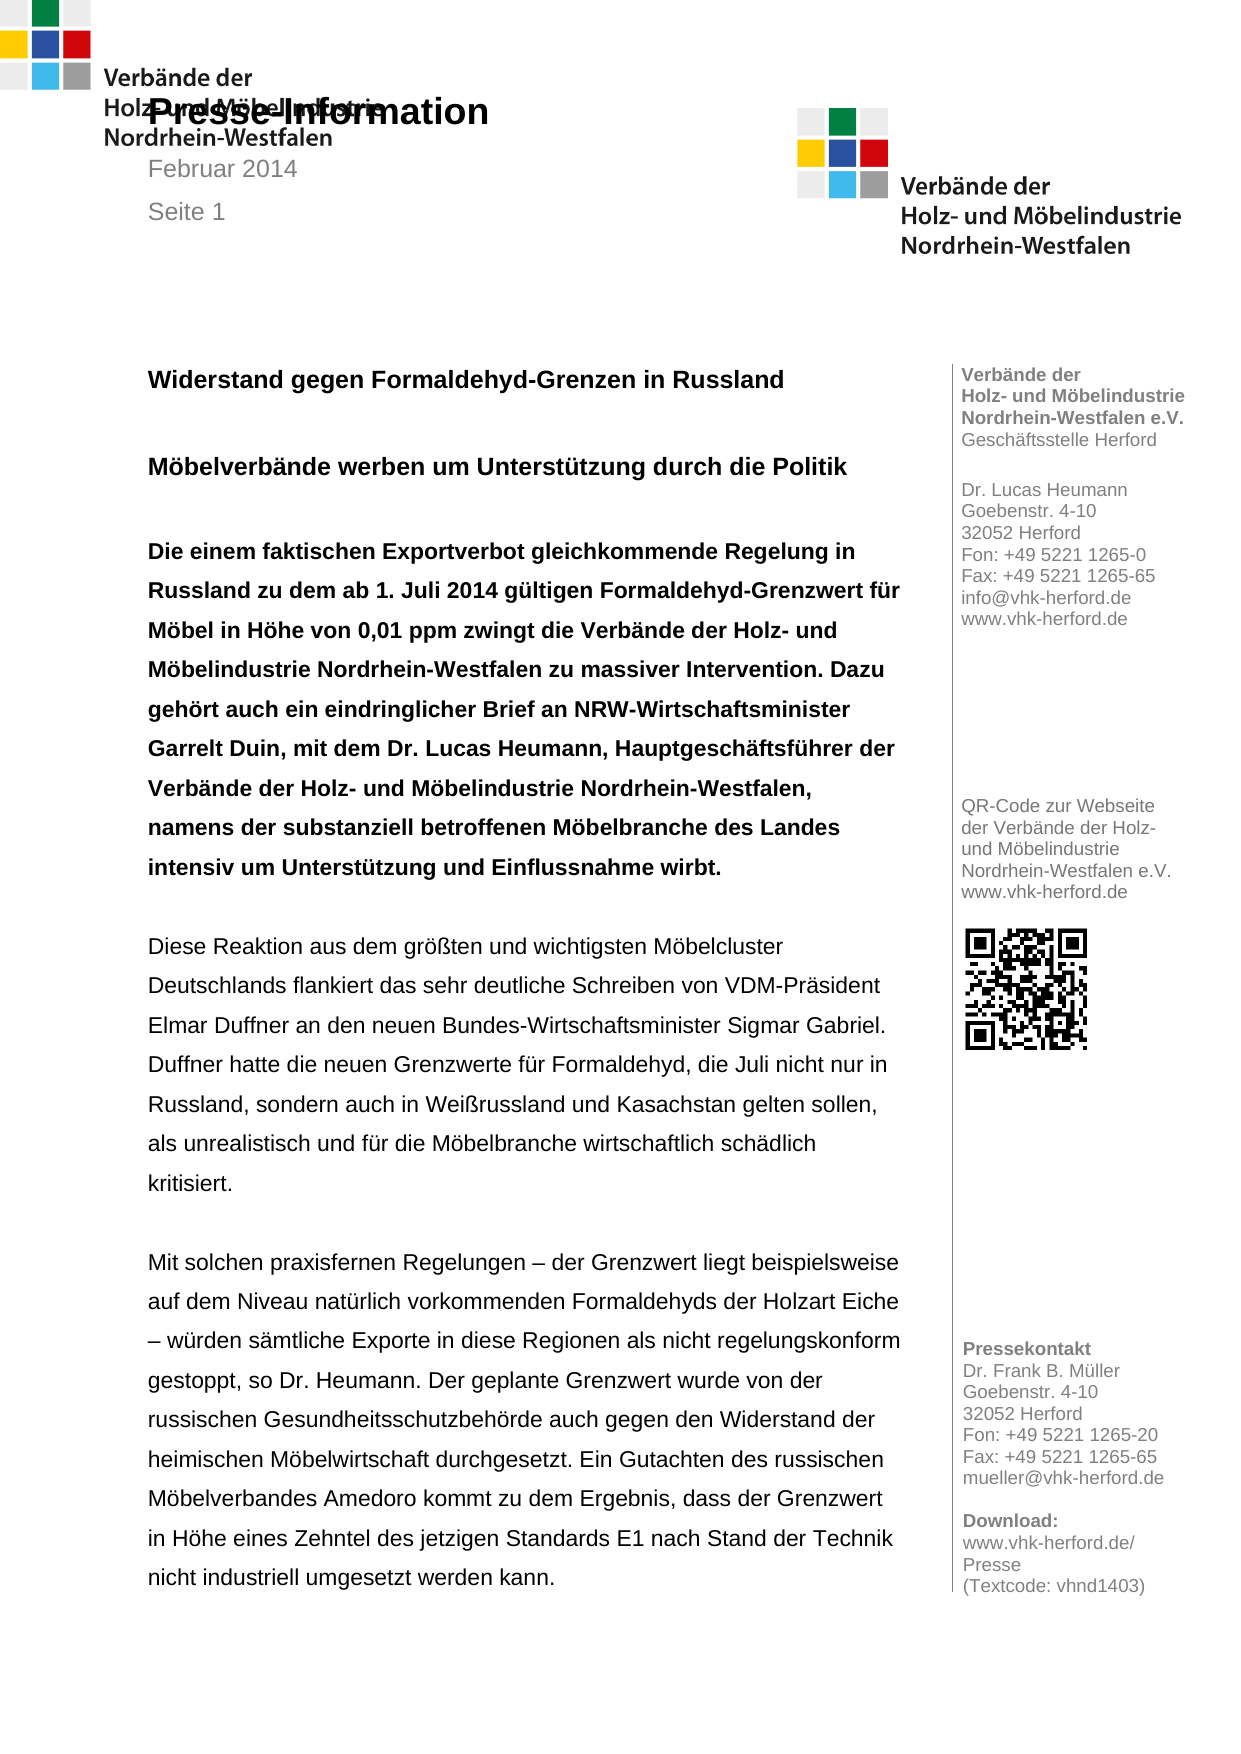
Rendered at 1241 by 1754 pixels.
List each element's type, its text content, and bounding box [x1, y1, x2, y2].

text Die einem faktischen Exportverbot gleichkommende Regelung in Russland zu dem ab 1. Juli 2014 gültigen Formaldehyd-Grenzwert für Möbel in Höhe von 0,01 ppm zwingt die Verbände der Holz- und Möbelindustrie Nordrhein-Westfalen zu massiver Intervention. Dazu gehört auch ein eindringlicher Brief an NRW-Wirtschaftsminister Garrelt Duin, mit dem Dr. Lucas Heumann, Hauptgeschäftsführer der Verbände der Holz- und Möbelindustrie Nordrhein-Westfalen, namens der substanziell betroffenen Möbelbranche des Landes intensiv um Unterstützung und Einflussnahme wirbt. [148, 538, 901, 880]
text Widerstand gegen Formaldehyd-Grenzen in Russland [148, 365, 901, 394]
picture [961, 924, 1091, 1054]
picture [0, 0, 384, 152]
text Möbelverbände werben um Unterstützung durch die Politik [148, 452, 915, 480]
text Diese Reaktion aus dem größten und wichtigsten Möbelcluster Deutschlands flankiert das sehr deutliche Schreiben von VDM-Präsident Elmar Duffner an den neuen Bundes-Wirtschaftsminister Sigmar Gabriel. Duffner hatte die neuen Grenzwerte für Formaldehyd, die Juli nicht nur in Russland, sondern auch in Weißrussland und Kasachstan gelten sollen, als unrealistisch und für die Möbelbranche wirtschaftlich schädlich kritisiert. [148, 933, 901, 1196]
text Mit solchen praxisfernen Regelungen – der Grenzwert liegt beispielsweise auf dem Niveau natürlich vorkommenden Formaldehyds der Holzart Eiche – würden sämtliche Exporte in diese Regionen als nicht regelungskonform gestoppt, so Dr. Heumann. Der geplante Grenzwert wurde von der russischen Gesundheitsschutzbehörde auch gegen den Widerstand der heimischen Möbelwirtschaft durchgesetzt. Ein Gutachten des russischen Möbelverbandes Amedoro kommt zu dem Ergebnis, dass der Grenzwert in Höhe eines Zehntel des jetzigen Standards E1 nach Stand der Technik nicht industriell umgesetzt werden kann. [148, 1248, 901, 1591]
picture [797, 108, 1182, 260]
